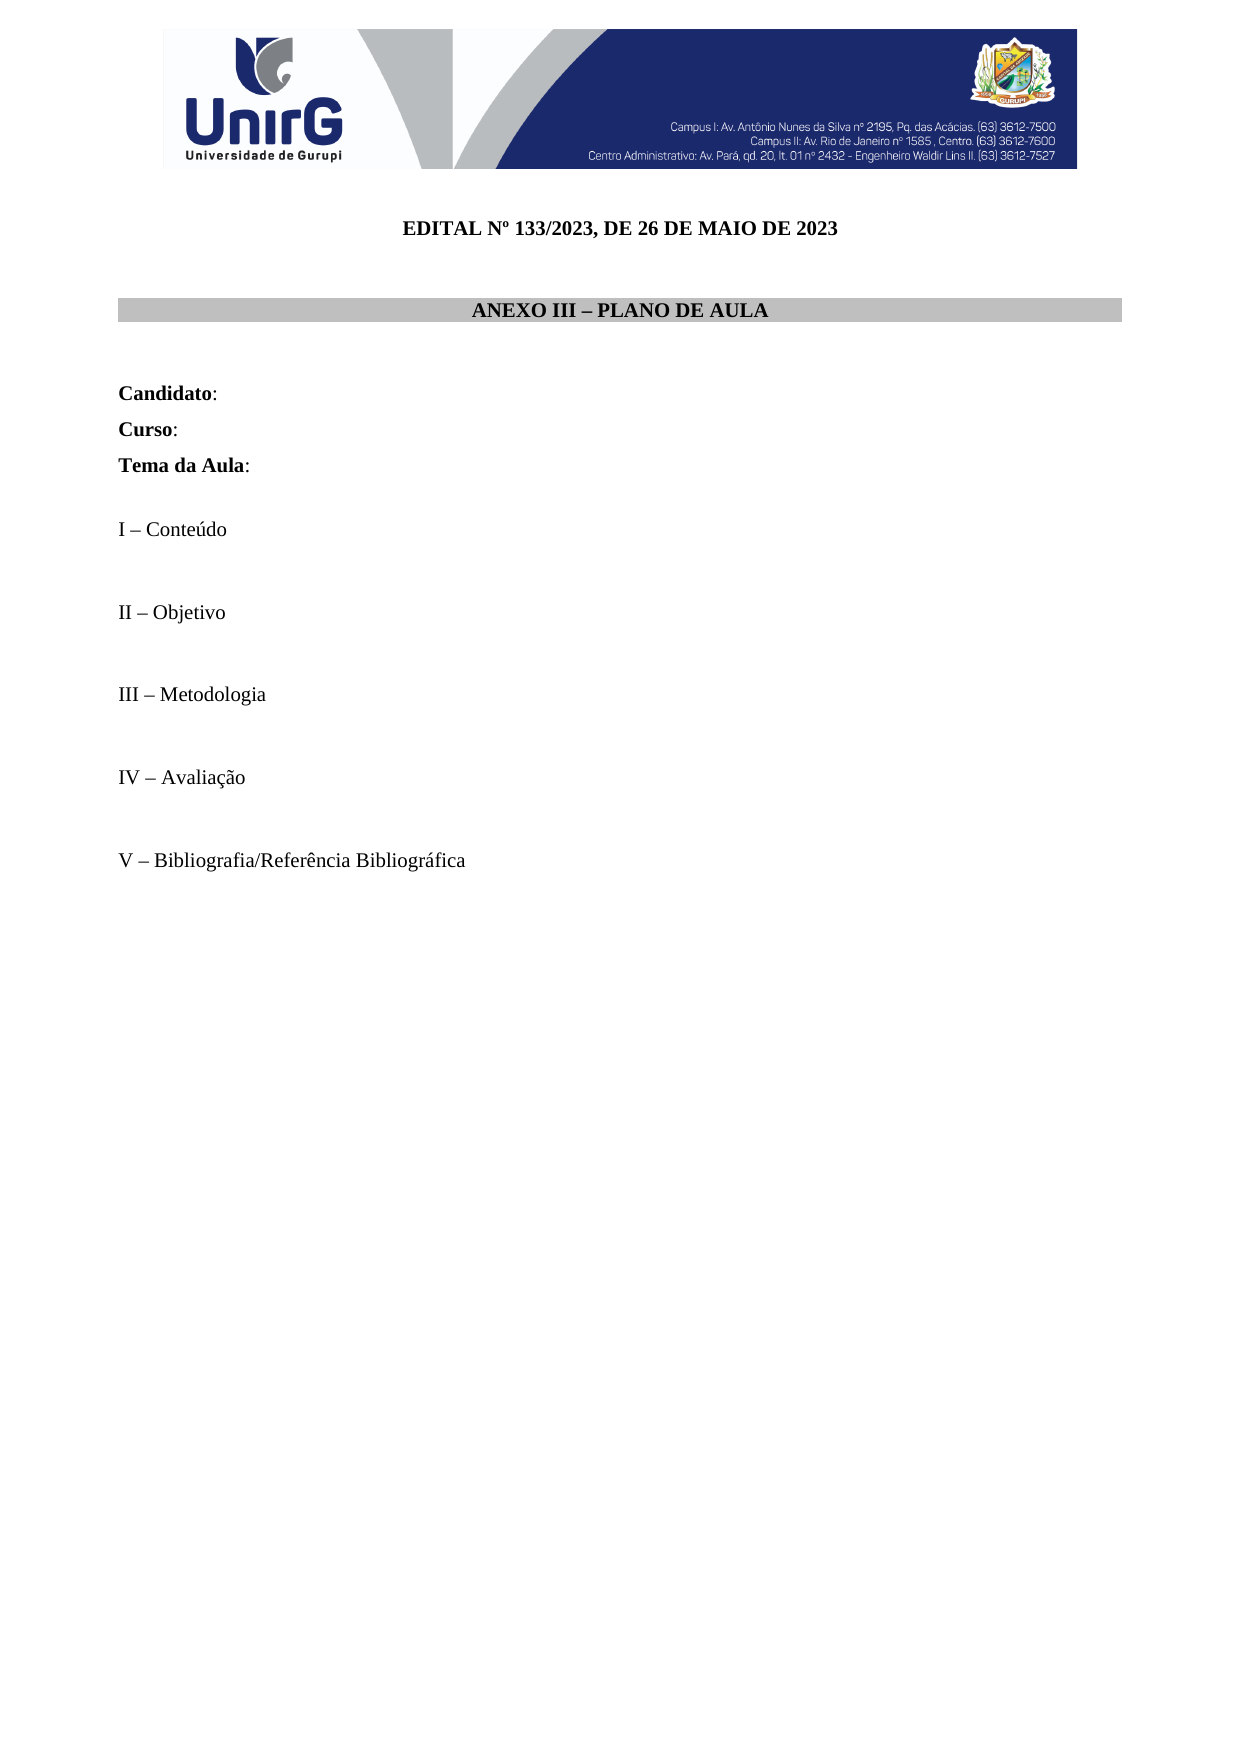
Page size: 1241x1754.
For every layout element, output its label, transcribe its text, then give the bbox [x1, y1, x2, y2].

text EDITAL Nº 133/2023, DE 26 DE MAIO DE 2023 [118, 215, 1122, 239]
text V – Bibliografia/Referência Bibliográfica [118, 848, 1122, 872]
text IV – Avaliação [118, 765, 1122, 789]
text Tema da Aula: [118, 453, 1122, 477]
text III – Metodologia [118, 682, 1122, 706]
text ANEXO III – PLANO DE AULA [118, 298, 1122, 322]
text Curso: [118, 417, 1122, 441]
picture [163, 29, 1078, 169]
text II – Objetivo [118, 599, 1122, 624]
text I – Conteúdo [118, 517, 1122, 541]
text Candidato: [118, 381, 1122, 405]
